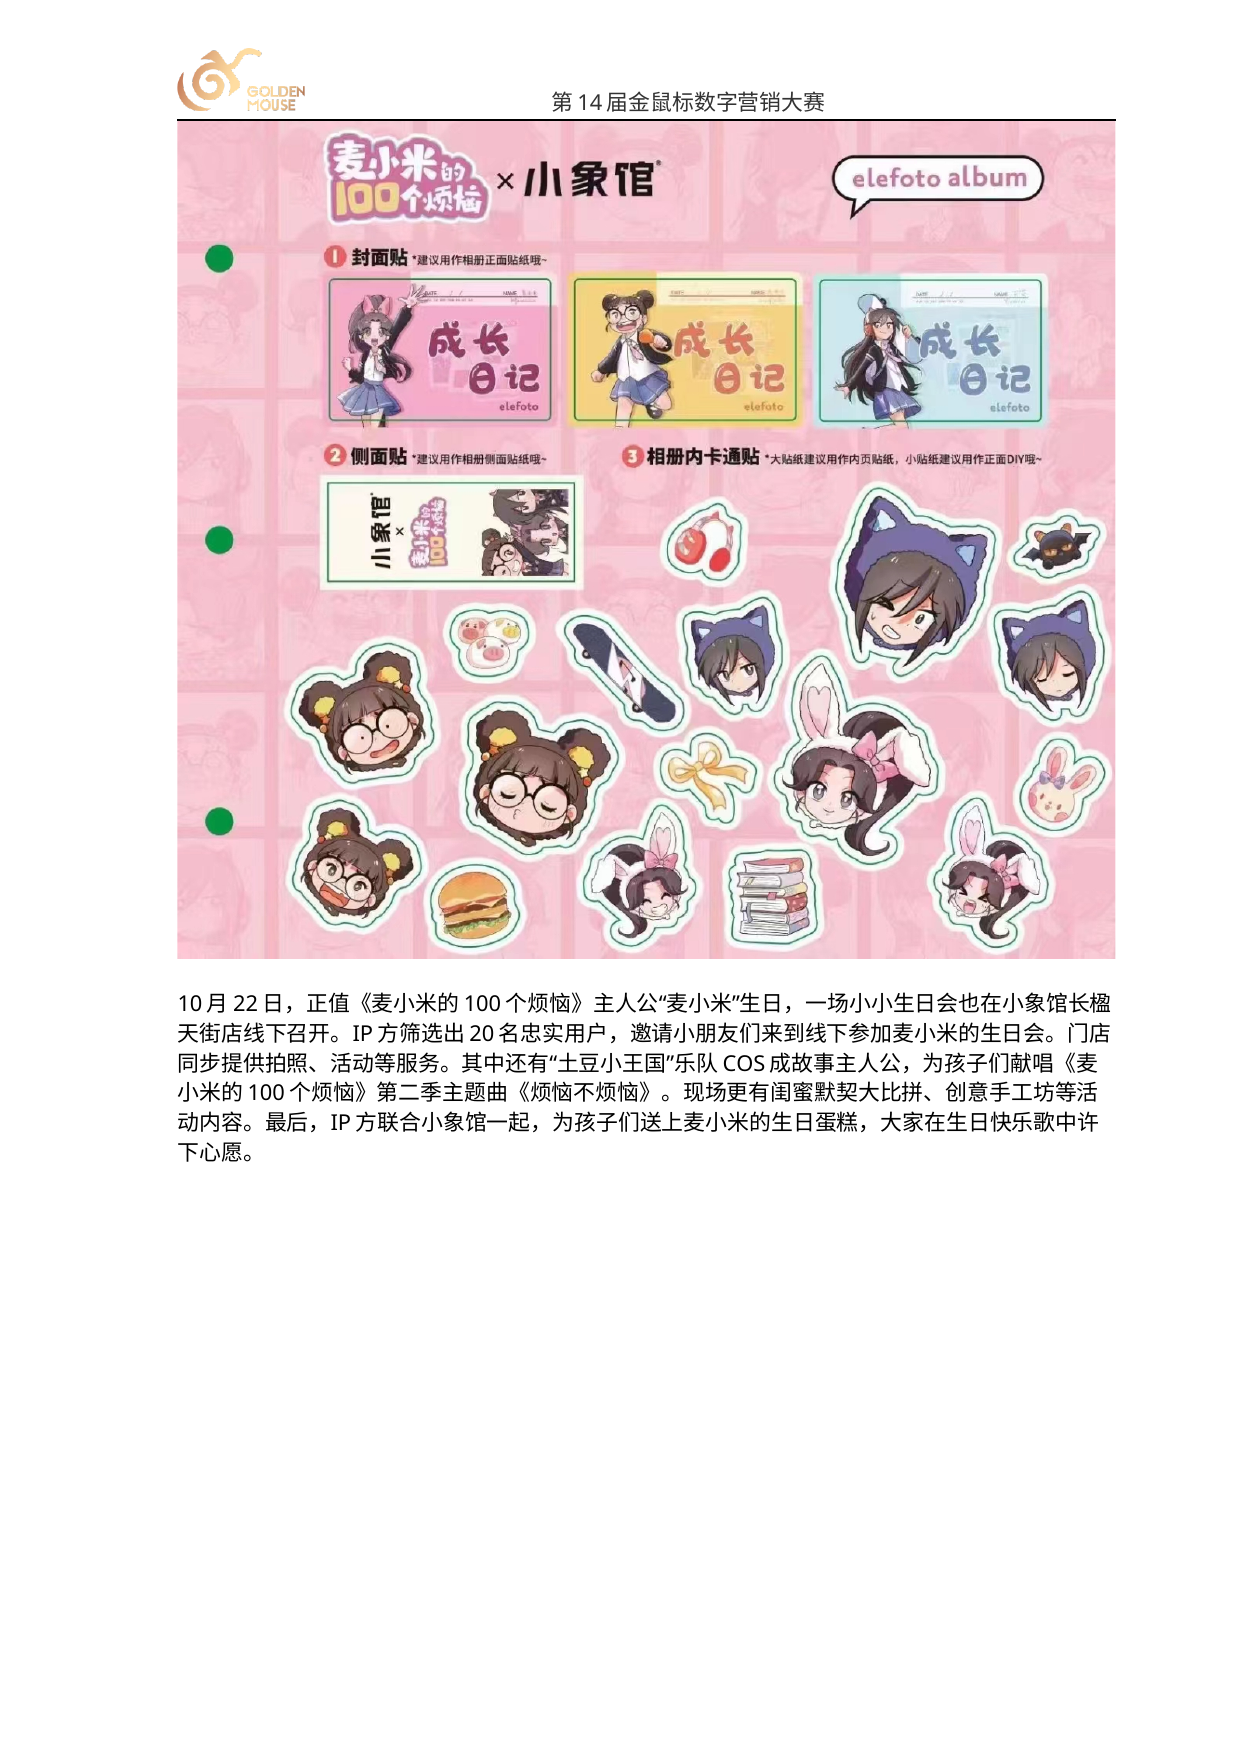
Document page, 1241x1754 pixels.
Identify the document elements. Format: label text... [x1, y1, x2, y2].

text 10月22日，正值《麦小米的100个烦恼》主人公“麦小米”生日，一场小小生日会也在小象馆长楹天街店线下召开。IP方筛选出20名忠实用户，邀请小朋友们来到线下参加麦小米的生日会。门店同步提供拍照、活动等服务。其中还有“土豆小王国”乐队COS成故事主人公，为孩子们献唱《麦小米的100个烦恼》第二季主题曲《烦恼不烦恼》。现场更有闺蜜默契大比拼、创意手工坊等活动内容。最后，IP方联合小象馆一起，为孩子们送上麦小米的生日蛋糕，大家在生日快乐歌中许下心愿。 [177, 988, 1116, 1167]
picture [177, 48, 305, 111]
picture [177, 121, 1116, 959]
